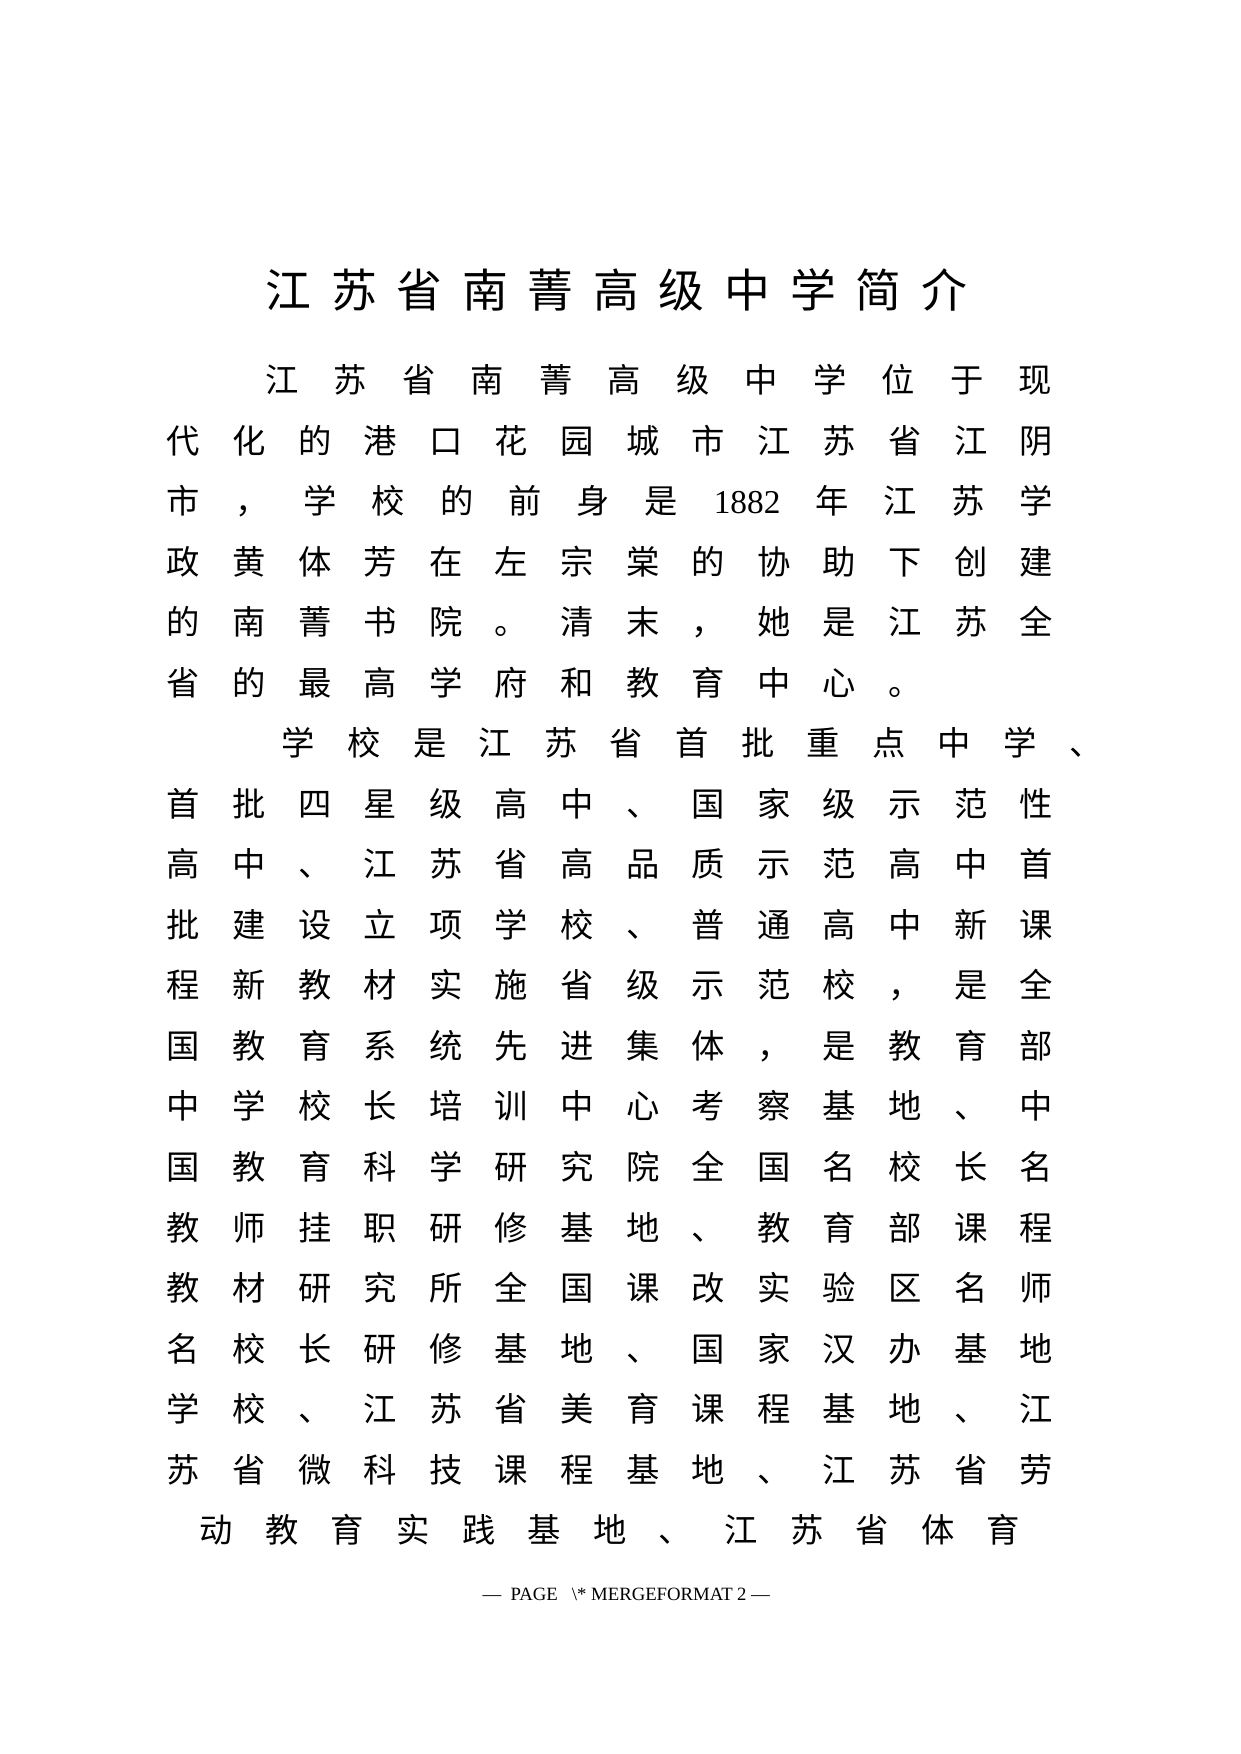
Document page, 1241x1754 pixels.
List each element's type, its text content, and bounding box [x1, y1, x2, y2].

text 江苏省南菁高级中学位于现代化的港口花园城市江苏省江阴市，学校的前身是1882年江苏学政黄体芳在左宗棠的协助下创建的南菁书院。清末，她是江苏全省的最高学府和教育中心。 [167, 348, 1085, 711]
text 学校是江苏省首批重点中学、首批四星级高中、国家级示范性高中、江苏省高品质示范高中首批建设立项学校、普通高中新课程新教材实施省级示范校，是全国教育系统先进集体，是教育部中学校长培训中心考察基地、中国教育科学研究院全国名校长名教师挂职研修基地、教育部课程教材研究所全国课改实验区名师名校长研修基地、国家汉办基地学校、江苏省美育课程基地、江苏省微科技课程基地、江苏省劳动教育实践基地、江苏省体育 [167, 711, 1085, 1558]
text 江苏省南菁高级中学简介 [167, 227, 1085, 348]
